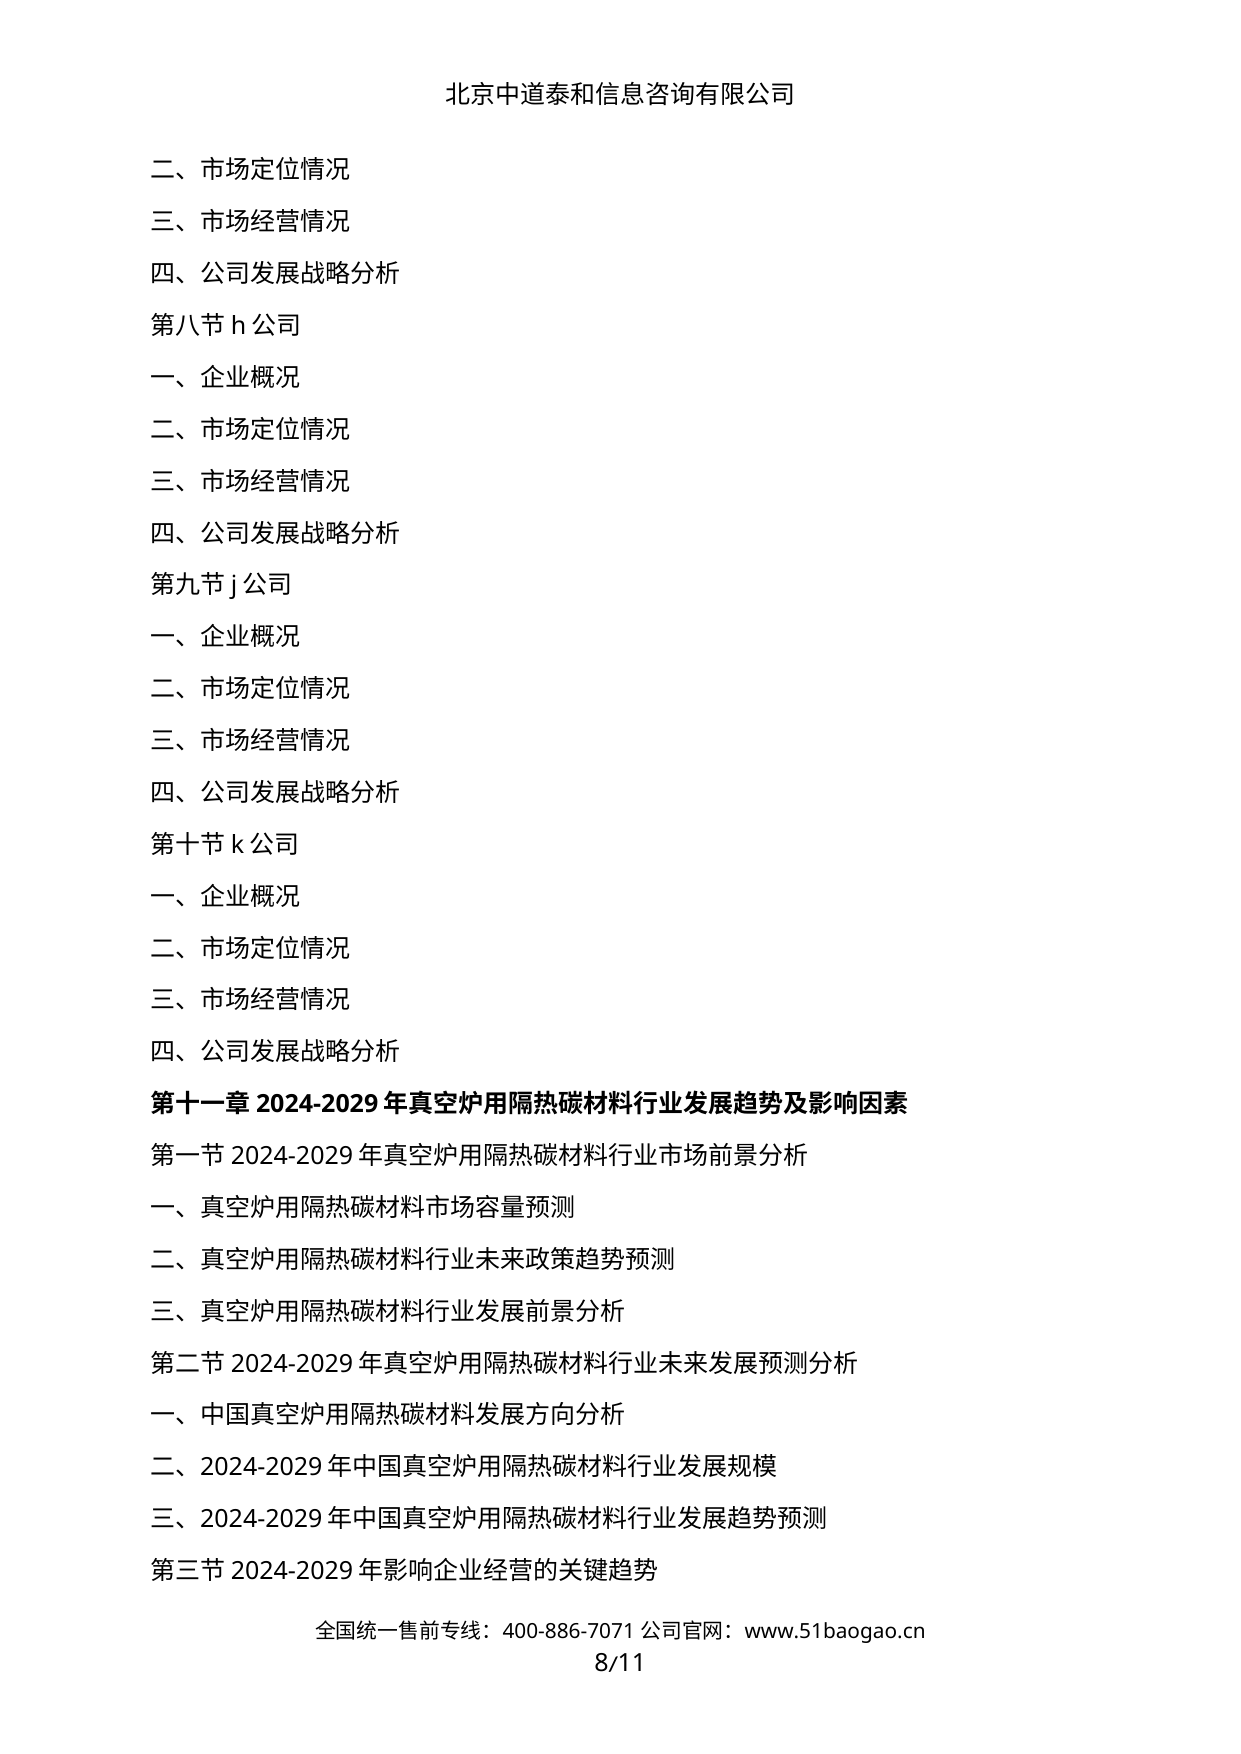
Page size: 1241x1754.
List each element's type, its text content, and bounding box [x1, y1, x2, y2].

text 第三节 2024-2029年影响企业经营的关键趋势 [150, 1551, 1090, 1587]
text 一、真空炉用隔热碳材料市场容量预测 [150, 1187, 1090, 1224]
text 第二节 2024-2029年真空炉用隔热碳材料行业未来发展预测分析 [150, 1343, 1090, 1379]
text 三、2024-2029年中国真空炉用隔热碳材料行业发展趋势预测 [150, 1499, 1090, 1535]
text 二、市场定位情况 [150, 928, 1090, 964]
text 三、市场经营情况 [150, 721, 1090, 757]
text 一、企业概况 [150, 876, 1090, 912]
text 一、中国真空炉用隔热碳材料发展方向分析 [150, 1395, 1090, 1431]
text 三、市场经营情况 [150, 202, 1090, 238]
text 四、公司发展战略分析 [150, 513, 1090, 549]
text 第十一章 2024-2029年真空炉用隔热碳材料行业发展趋势及影响因素 [150, 1084, 1090, 1120]
text 三、真空炉用隔热碳材料行业发展前景分析 [150, 1291, 1090, 1327]
text 第十节 k公司 [150, 824, 1090, 861]
text 第八节 h公司 [150, 306, 1090, 342]
text 二、市场定位情况 [150, 150, 1090, 186]
text 三、市场经营情况 [150, 980, 1090, 1016]
text 二、市场定位情况 [150, 409, 1090, 446]
text 四、公司发展战略分析 [150, 254, 1090, 290]
text 四、公司发展战略分析 [150, 1032, 1090, 1068]
text 第九节 j公司 [150, 565, 1090, 601]
text 第一节 2024-2029年真空炉用隔热碳材料行业市场前景分析 [150, 1136, 1090, 1172]
text 四、公司发展战略分析 [150, 772, 1090, 809]
text 二、市场定位情况 [150, 669, 1090, 705]
text 一、企业概况 [150, 357, 1090, 394]
text 三、市场经营情况 [150, 461, 1090, 497]
text 二、真空炉用隔热碳材料行业未来政策趋势预测 [150, 1239, 1090, 1276]
text 一、企业概况 [150, 617, 1090, 653]
text 二、2024-2029年中国真空炉用隔热碳材料行业发展规模 [150, 1447, 1090, 1483]
